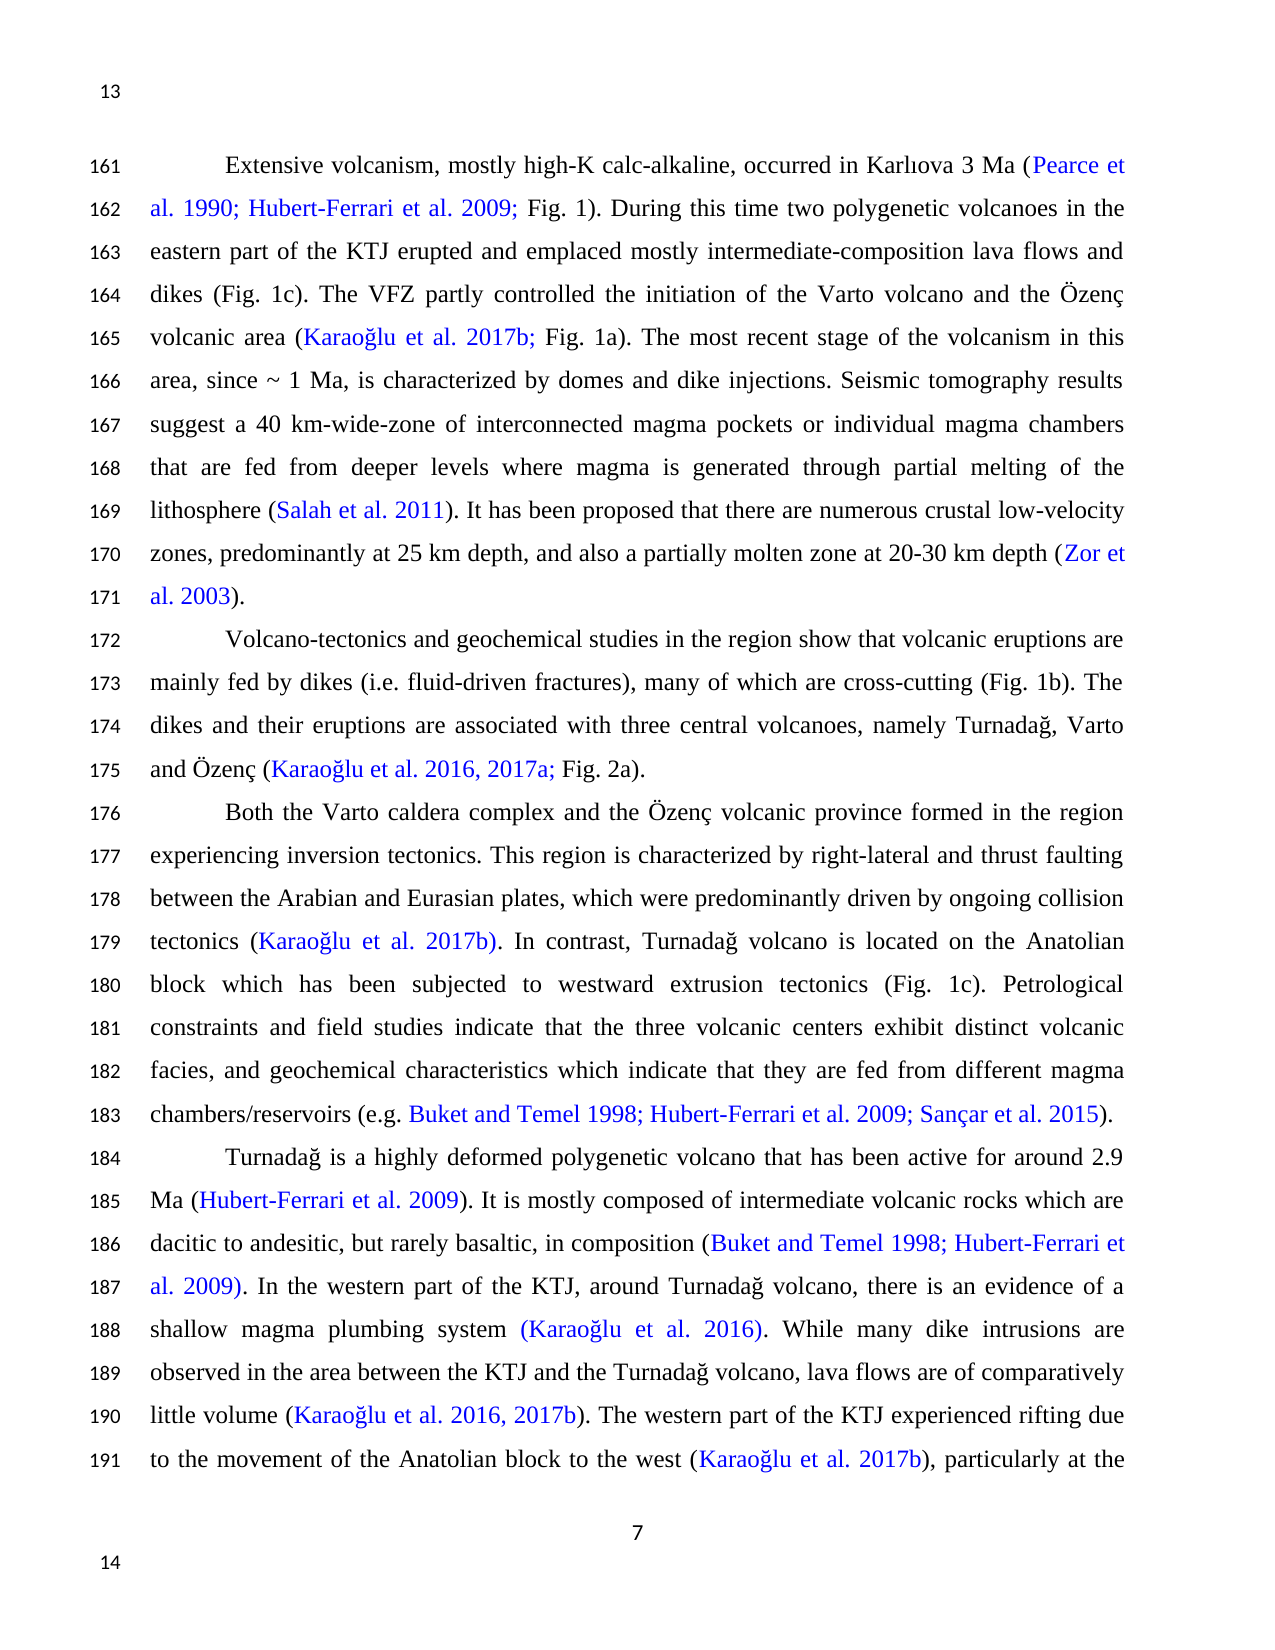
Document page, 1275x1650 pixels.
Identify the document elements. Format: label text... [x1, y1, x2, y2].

text Both the Varto caldera complex and the Özenç volcanic province formed in the region experiencing inversion tectonics. This region is characterized by right-lateral and thrust faulting between the Arabian and Eurasian plates, which were predominantly driven by ongoing collision tectonics (Karaoğlu et al. 2017b). In contrast, Turnadağ volcano is located on the Anatolian block which has been subjected to westward extrusion tectonics (Fig. 1c). Petrological constraints and field studies indicate that the three volcanic centers exhibit distinct volcanic facies, and geochemical characteristics which indicate that they are fed from different magma chambers/reservoirs (e.g. Buket and Temel 1998; Hubert-Ferrari et al. 2009; Sançar et al. 2015). [150, 797, 1125, 1127]
text Volcano-tectonics and geochemical studies in the region show that volcanic eruptions are mainly fed by dikes (i.e. fluid-driven fractures), many of which are cross-cutting (Fig. 1b). The dikes and their eruptions are associated with three central volcanoes, namely Turnadağ, Varto and Özenç (Karaoğlu et al. 2016, 2017a; Fig. 2a). [150, 624, 1125, 782]
text Extensive volcanism, mostly high-K calc-alkaline, occurred in Karlıova 3 Ma (Pearce et al. 1990; Hubert-Ferrari et al. 2009; Fig. 1). During this time two polygenetic volcanoes in the eastern part of the KTJ erupted and emplaced mostly intermediate-composition lava flows and dikes (Fig. 1c). The VFZ partly controlled the initiation of the Varto volcano and the Özenç volcanic area (Karaoğlu et al. 2017b; Fig. 1a). The most recent stage of the volcanism in this area, since ~ 1 Ma, is characterized by domes and dike injections. Seismic tomography results suggest a 40 km-wide-zone of interconnected magma pockets or individual magma chambers that are fed from deeper levels where magma is generated through partial melting of the lithosphere (Salah et al. 2011). It has been proposed that there are numerous crustal low-velocity zones, predominantly at 25 km depth, and also a partially molten zone at 20-30 km depth (Zor et al. 2003). [150, 150, 1125, 610]
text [150, 1142, 1125, 1472]
